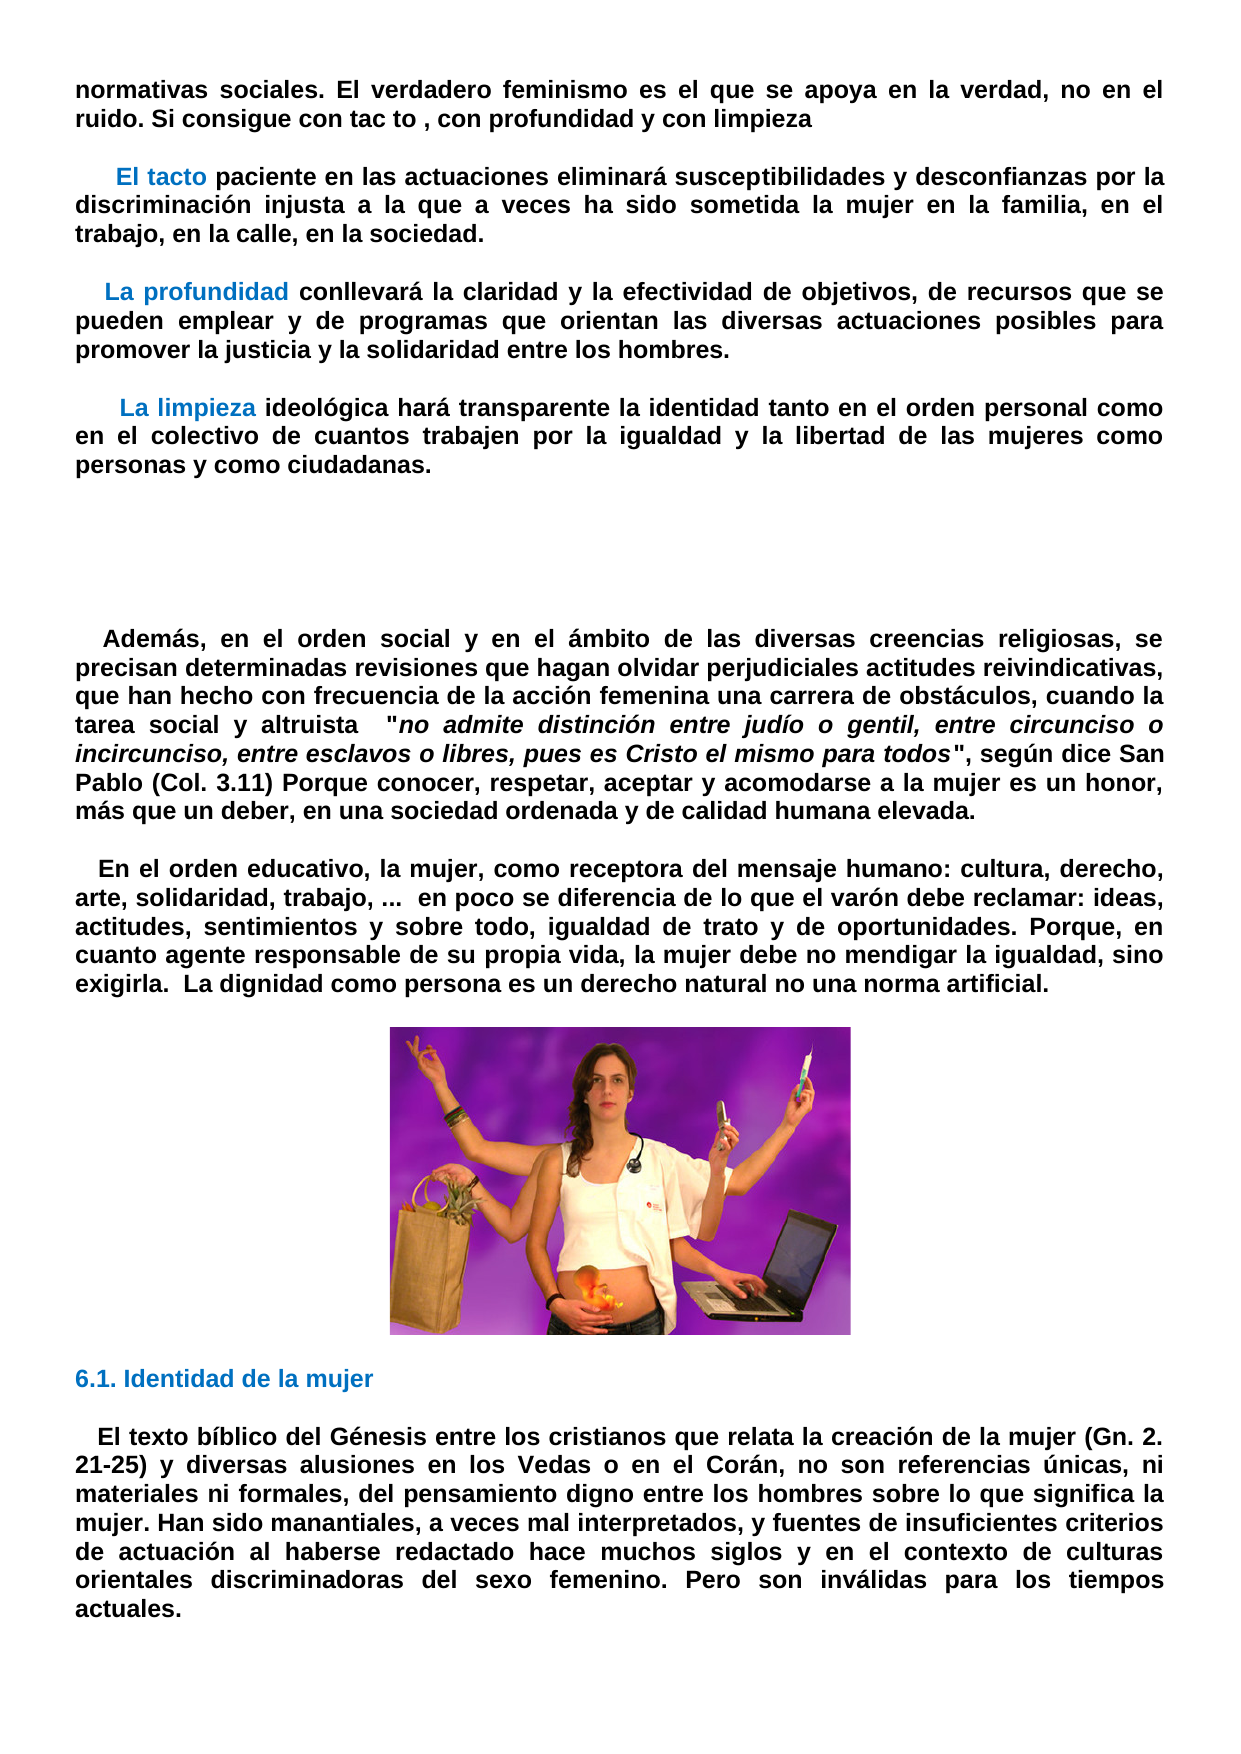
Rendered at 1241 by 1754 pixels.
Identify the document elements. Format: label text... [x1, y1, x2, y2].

text La profundidad conllevará la claridad y la efectividad de objetivos, de recursos que se pueden emplear y de programas que orientan las diversas actuaciones posibles para promover la justicia y la solidaridad entre los hombres. [75, 277, 1165, 363]
text La limpieza ideológica hará transparente la identidad tanto en el orden personal como en el colectivo de cuantos trabajen por la igualdad y la libertad de las mujeres como personas y como ciudadanas. [75, 392, 1165, 479]
text En el orden educativo, la mujer, como receptora del mensaje humano: cultura, derecho, arte, solidaridad, trabajo, ... en poco se diferencia de lo que el varón debe reclamar: ideas, actitudes, sentimientos y sobre todo, igualdad de trato y de oportunidades. Porque, en cuanto agente responsable de su propia vida, la mujer debe no mendigar la igualdad, sino exigirla. La dignidad como persona es un derecho natural no una norma artificial. [75, 854, 1165, 998]
text El texto bíblico del Génesis entre los cristianos que relata la creación de la mujer (Gn. 2. 21-25) y diversas alusiones en los Vedas o en el Corán, no son referencias únicas, ni materiales ni formales, del pensamiento digno entre los hombres sobre lo que significa la mujer. Han sido manantiales, a veces mal interpretados, y fuentes de insuficientes criterios de actuación al haberse redactado hace muchos siglos y en el contexto de culturas orientales discriminadoras del sexo femenino. Pero son inválidas para los tiempos actuales. [75, 1421, 1165, 1623]
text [75, 75, 1165, 132]
text 6.1. Identidad de la mujer [75, 1363, 1165, 1392]
picture [389, 1027, 851, 1335]
text Además, en el orden social y en el ámbito de las diversas creencias religiosas, se precisan determinadas revisiones que hagan olvidar perjudiciales actitudes reivindicativas, que han hecho con frecuencia de la acción femenina una carrera de obstáculos, cuando la tarea social y altruista "no admite distinción entre judío o gentil, entre circunciso o incircunciso, entre esclavos o libres, pues es Cristo el mismo para todos", según dice San Pablo (Col. 3.11) Porque conocer, respetar, aceptar y acomodarse a la mujer es un honor, más que un deber, en una sociedad ordenada y de calidad humana elevada. [75, 624, 1165, 825]
text El tacto paciente en las actuaciones eliminará susceptibilidades y desconfianzas por la discriminación injusta a la que a veces ha sido sometida la mujer en la familia, en el trabajo, en la calle, en la sociedad. [75, 162, 1165, 248]
